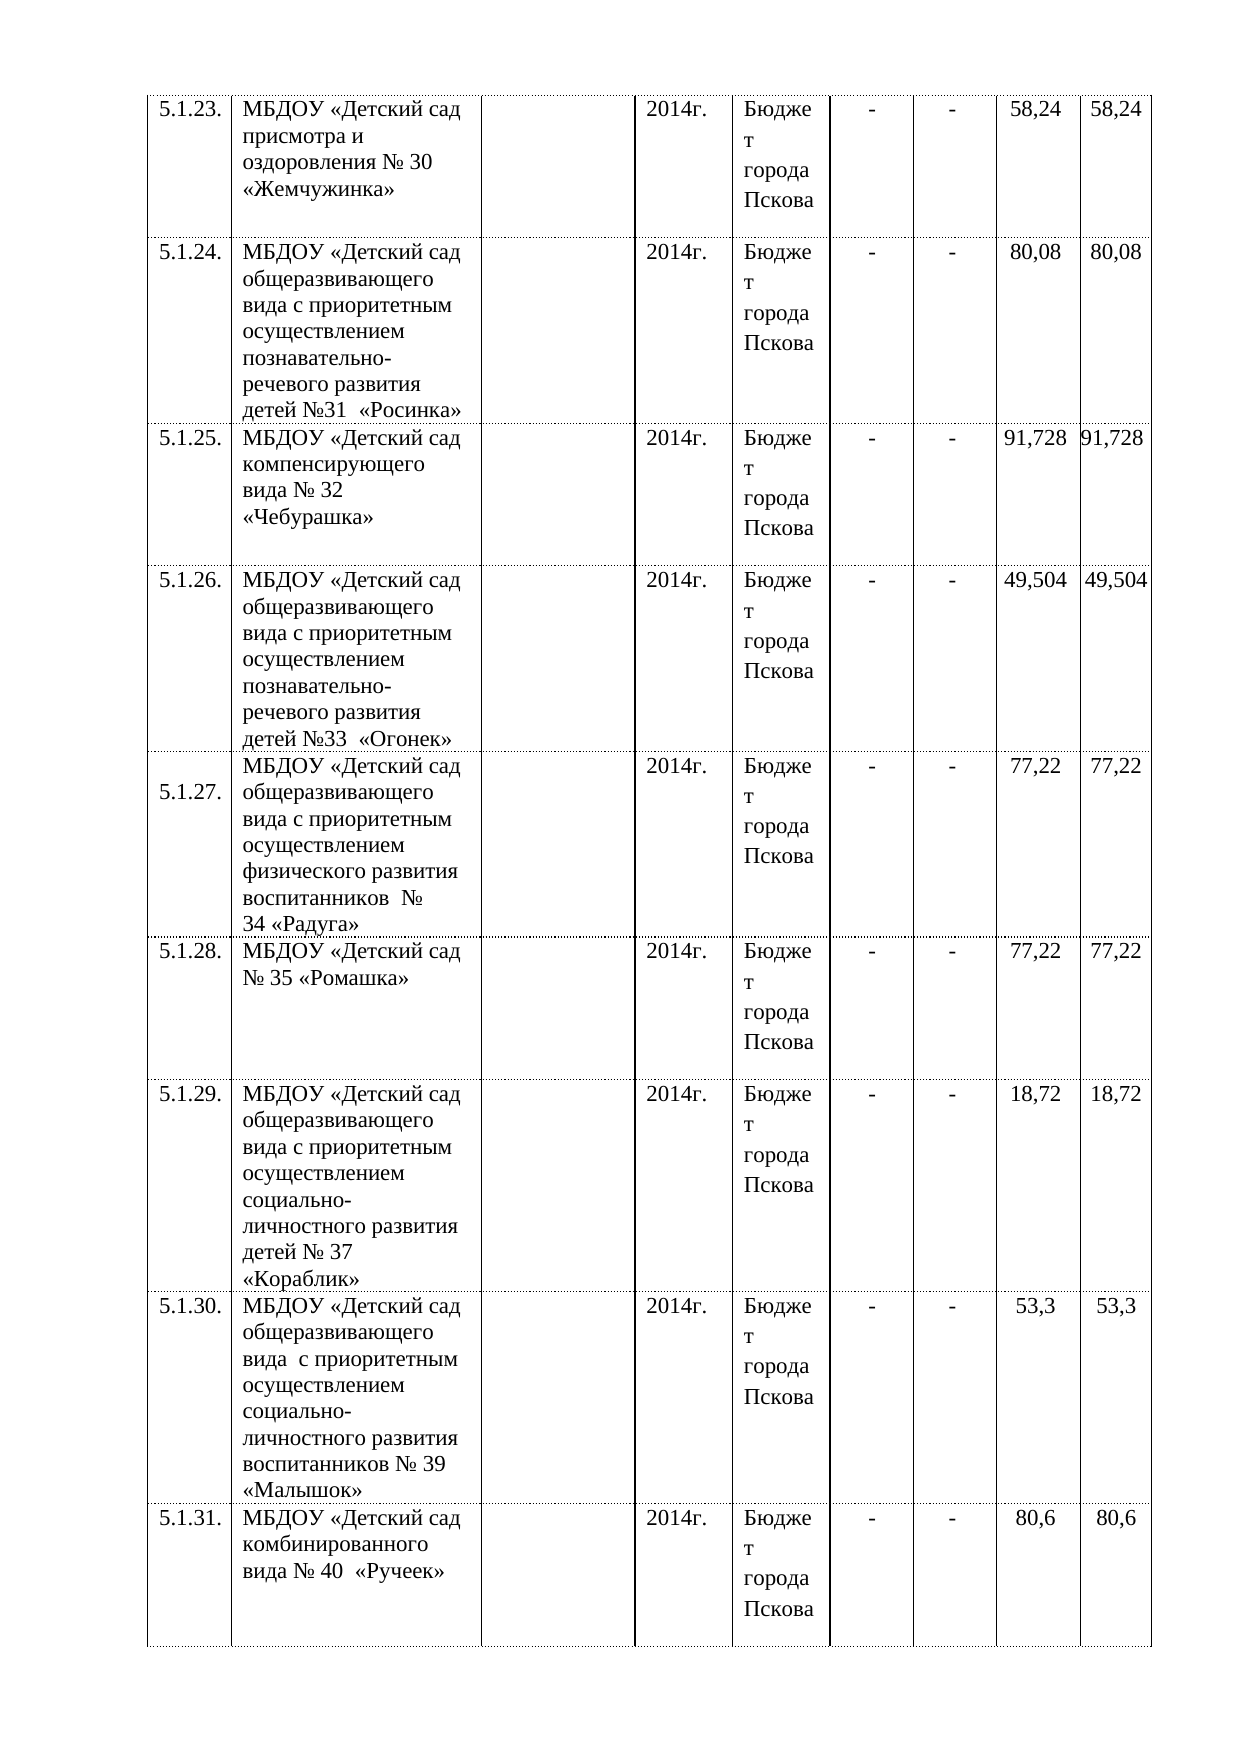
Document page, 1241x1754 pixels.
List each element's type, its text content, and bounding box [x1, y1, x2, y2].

table_cell - [914, 95, 996, 237]
table_cell 5.1.27. [148, 751, 231, 936]
table_cell - [831, 1503, 913, 1646]
table_cell 49,504 [1081, 565, 1151, 751]
table_cell 5.1.28. [148, 936, 231, 1079]
table_cell Бюджет города Пскова [733, 237, 829, 423]
table_cell МБДОУ «Детский сад комбинированного вида № 40 «Ручеек» [232, 1503, 481, 1646]
table_cell - [914, 423, 996, 565]
table_cell - [914, 1503, 996, 1646]
table_cell 53,3 [1081, 1291, 1151, 1503]
table_cell [482, 423, 634, 565]
table_cell - [831, 1291, 913, 1503]
table_cell 80,08 [1081, 237, 1151, 423]
table_cell МБДОУ «Детский сад общеразвивающего вида с приоритетным осуществлением познавательно-речевого развития детей №33 «Огонек» [232, 565, 481, 751]
table_cell [482, 936, 634, 1079]
table_cell [482, 1291, 634, 1503]
table_cell - [914, 936, 996, 1079]
table_cell - [831, 95, 913, 237]
table_cell МБДОУ «Детский сад общеразвивающего вида с приоритетным осуществлением физического развития воспитанников № 34 «Радуга» [232, 751, 481, 936]
table_cell 5.1.31. [148, 1503, 231, 1646]
table_cell [482, 751, 634, 936]
table_cell Бюджет города Пскова [733, 751, 829, 936]
table_cell 5.1.26. [148, 565, 231, 751]
table_cell 5.1.29. [148, 1079, 231, 1291]
table_cell 2014г. [636, 1079, 732, 1291]
table_cell 5.1.23. [148, 95, 231, 237]
table_cell - [831, 751, 913, 936]
table_cell Бюджет города Пскова [733, 565, 829, 751]
table_cell 2014г. [636, 751, 732, 936]
table_cell [482, 1503, 634, 1646]
table_cell 2014г. [636, 423, 732, 565]
table_cell - [831, 565, 913, 751]
table_cell 18,72 [1081, 1079, 1151, 1291]
table_cell 80,08 [997, 237, 1080, 423]
table_cell МБДОУ «Детский сад № 35 «Ромашка» [232, 936, 481, 1079]
table_cell [482, 95, 634, 237]
table_cell 77,22 [1081, 751, 1151, 936]
table_cell [482, 1079, 634, 1291]
table_cell Бюджет города Пскова [733, 1079, 829, 1291]
table_cell 2014г. [636, 95, 732, 237]
table_cell 5.1.24. [148, 237, 231, 423]
table_cell 77,22 [997, 751, 1080, 936]
table_cell 2014г. [636, 1503, 732, 1646]
table_cell 91,728 [1081, 423, 1151, 565]
table_cell 80,6 [997, 1503, 1080, 1646]
table_cell - [914, 1291, 996, 1503]
table_cell 18,72 [997, 1079, 1080, 1291]
table_cell 49,504 [997, 565, 1080, 751]
table_cell - [831, 1079, 913, 1291]
table_cell 58,24 [997, 95, 1080, 237]
table_cell 58,24 [1081, 95, 1151, 237]
table_cell 77,22 [997, 936, 1080, 1079]
table_cell МБДОУ «Детский сад присмотра и оздоровления № 30 «Жемчужинка» [232, 95, 481, 237]
table_cell МБДОУ «Детский сад компенсирующего вида № 32 «Чебурашка» [232, 423, 481, 565]
table_cell 5.1.25. [148, 423, 231, 565]
table_cell Бюджет города Пскова [733, 423, 829, 565]
table_cell 2014г. [636, 237, 732, 423]
table_cell 2014г. [636, 936, 732, 1079]
table_cell - [831, 936, 913, 1079]
table_cell 2014г. [636, 1291, 732, 1503]
table_cell МБДОУ «Детский сад общеразвивающего вида с приоритетным осуществлением социально-личностного развития детей № 37 «Кораблик» [232, 1079, 481, 1291]
table_cell - [914, 751, 996, 936]
table_cell 91,728 [997, 423, 1080, 565]
table_cell - [914, 237, 996, 423]
table_cell [482, 565, 634, 751]
table_cell - [914, 565, 996, 751]
table_cell 2014г. [636, 565, 732, 751]
table_cell 53,3 [997, 1291, 1080, 1503]
table_cell МБДОУ «Детский сад общеразвивающего вида с приоритетным осуществлением социально-личностного развития воспитанников № 39 «Малышок» [232, 1291, 481, 1503]
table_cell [733, 95, 830, 237]
table_cell - [831, 237, 913, 423]
table_cell [482, 237, 634, 423]
table_cell 80,6 [1081, 1503, 1151, 1646]
table_cell - [831, 423, 913, 565]
table_cell Бюджет города Пскова [733, 1291, 829, 1503]
table_cell - [914, 1079, 996, 1291]
table_cell 77,22 [1081, 936, 1151, 1079]
table_cell 5.1.30. [148, 1291, 231, 1503]
table_cell МБДОУ «Детский сад общеразвивающего вида с приоритетным осуществлением познавательно-речевого развития детей №31 «Росинка» [232, 237, 481, 423]
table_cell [733, 1503, 829, 1646]
table_cell Бюджет города Пскова [733, 936, 829, 1079]
